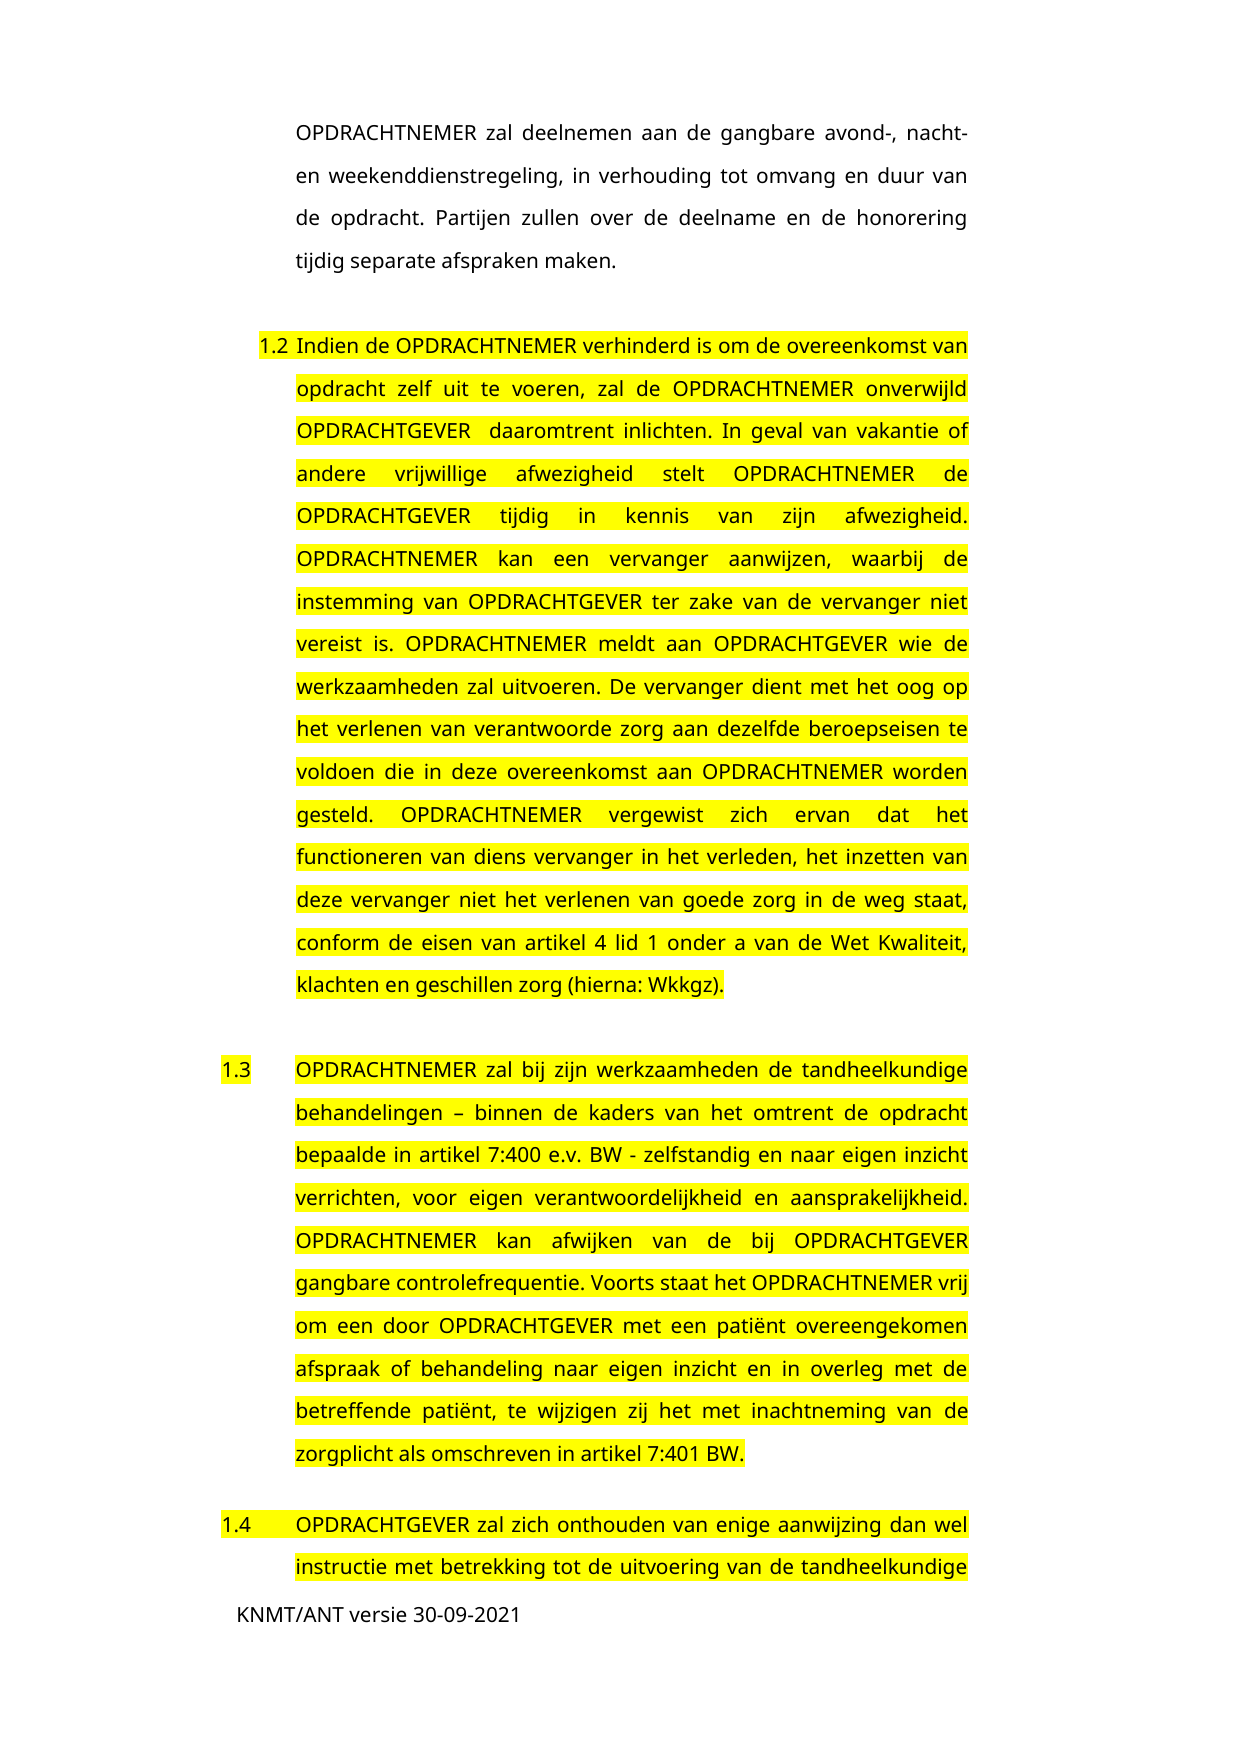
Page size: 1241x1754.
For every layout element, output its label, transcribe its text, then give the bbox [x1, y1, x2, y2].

list Indien de OPDRACHTNEMER verhinderd is om de overeenkomst van opdracht zelf uit te voeren, zal de OPDRACHTNEMER onverwijld OPDRACHTGEVER daaromtrent inlichten. In geval van vakantie of andere vrijwillige afwezigheid stelt OPDRACHTNEMER de OPDRACHTGEVER tijdig in kennis van zijn afwezigheid. OPDRACHTNEMER kan een vervanger aanwijzen, waarbij de instemming van OPDRACHTGEVER ter zake van de vervanger niet vereist is. OPDRACHTNEMER meldt aan OPDRACHTGEVER wie de werkzaamheden zal uitvoeren. De vervanger dient met het oog op het verlenen van verantwoorde zorg aan dezelfde beroepseisen te voldoen die in deze overeenkomst aan OPDRACHTNEMER worden gesteld. OPDRACHTNEMER vergewist zich ervan dat het functioneren van diens vervanger in het verleden, het inzetten van deze vervanger niet het verlenen van goede zorg in de weg staat, conform de eisen van artikel 4 lid 1 onder a van de Wet Kwaliteit, klachten en geschillen zorg (hierna: Wkkgz). [259, 359, 968, 999]
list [295, 118, 968, 274]
list 1.3 OPDRACHTNEMER zal bij zijn werkzaamheden de tandheelkundige behandelingen – binnen de kaders van het omtrent de opdracht bepaalde in artikel 7:400 e.v. BW - zelfstandig en naar eigen inzicht verrichten, voor eigen verantwoordelijkheid en aansprakelijkheid. OPDRACHTNEMER kan afwijken van de bij OPDRACHTGEVER gangbare controlefrequentie. Voorts staat het OPDRACHTNEMER vrij om een door OPDRACHTGEVER met een patiënt overeengekomen afspraak of behandeling naar eigen inzicht en in overleg met de betreffende patiënt, te wijzigen zij het met inachtneming van de zorgplicht als omschreven in artikel 7:401 BW. [221, 1055, 968, 1467]
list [221, 1538, 968, 1581]
